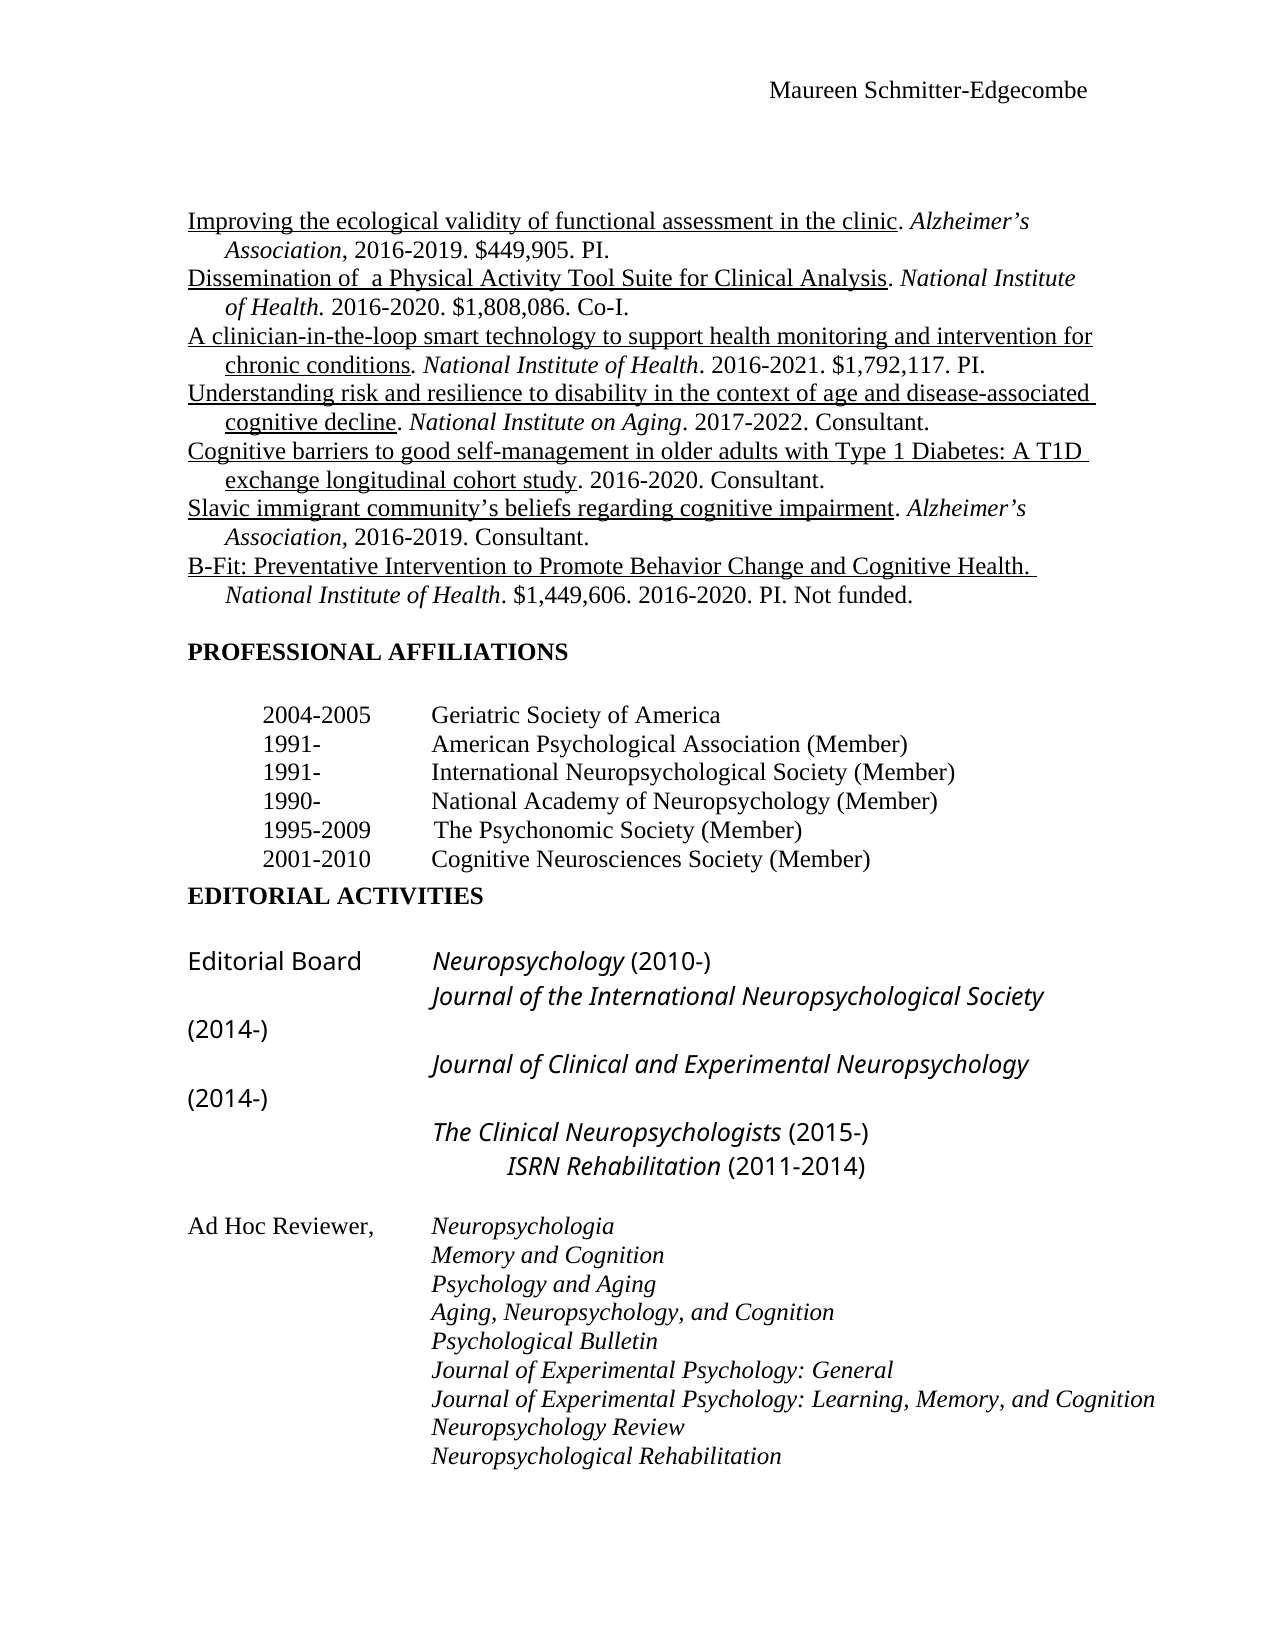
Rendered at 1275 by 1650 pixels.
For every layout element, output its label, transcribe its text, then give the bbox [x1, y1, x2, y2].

text EDITORIAL ACTIVITIES [187, 872, 1172, 910]
text Improving the ecological validity of functional assessment in the clinic. Alzheimer’s Association, 2016-2019. $449,905. PI. [187, 206, 1097, 263]
text 1991- International Neuropsychological Society (Member) [187, 757, 1172, 786]
text A clinician-in-the-loop smart technology to support health monitoring and intervention for chronic conditions. National Institute of Health. 2016-2021. $1,792,117. PI. [187, 321, 1097, 378]
text Slavic immigrant community’s beliefs regarding cognitive impairment. Alzheimer’s Association, 2016-2019. Consultant. [187, 493, 1097, 551]
text PROFESSIONAL AFFILIATIONS [187, 637, 1097, 666]
text Dissemination of a Physical Activity Tool Suite for Clinical Analysis. National Institute of Health. 2016-2020. $1,808,086. Co-I. [187, 263, 1097, 321]
text Journal of the International Neuropsychological Society (2014-) [187, 978, 1097, 1046]
subtitle Journal of Experimental Psychology: Learning, Memory, and Cognition [431, 1384, 1200, 1412]
text Cognitive barriers to good self-management in older adults with Type 1 Diabetes: A T1D exchange longitudinal cohort study. 2016-2020. Consultant. [187, 436, 1097, 493]
text Neuropsychological Rehabilitation [356, 1441, 1097, 1470]
text Ad Hoc Reviewer, Neuropsychologia [187, 1211, 1172, 1240]
text Editorial Board Neuropsychology (2010-) [187, 944, 1097, 978]
text Journal of Clinical and Experimental Neuropsychology (2014-) [187, 1046, 1097, 1114]
subtitle Journal of Experimental Psychology: General [431, 1355, 1097, 1384]
list The Psychonomic Society (Member) [187, 815, 1097, 844]
text Neuropsychology Review [356, 1412, 1097, 1441]
text Psychology and Aging [187, 1269, 1172, 1297]
text Understanding risk and resilience to disability in the context of age and disease-associated cognitive decline. National Institute on Aging. 2017-2022. Consultant. [187, 378, 1097, 436]
subtitle Aging, Neuropsychology, and Cognition [187, 1297, 1172, 1326]
text 2004-2005 Geriatric Society of [187, 700, 1172, 729]
text Psychological Bulletin [431, 1326, 1097, 1355]
text 1990- National Academy of Neuropsychology (Member) [187, 786, 1172, 815]
text 2001-2010 Cognitive Neurosciences Society (Member) [187, 844, 1097, 872]
text Memory and Cognition [187, 1240, 1172, 1269]
text B-Fit: Preventative Intervention to Promote Behavior Change and Cognitive Health. National Institute of Health. $1,449,606. 2016-2020. PI. Not funded. [187, 551, 1087, 608]
text 1991- American Psychological Association (Member) [187, 729, 1172, 757]
text The Clinical Neuropsychologists (2015-) ISRN Rehabilitation (2011-2014) [262, 1114, 1097, 1182]
